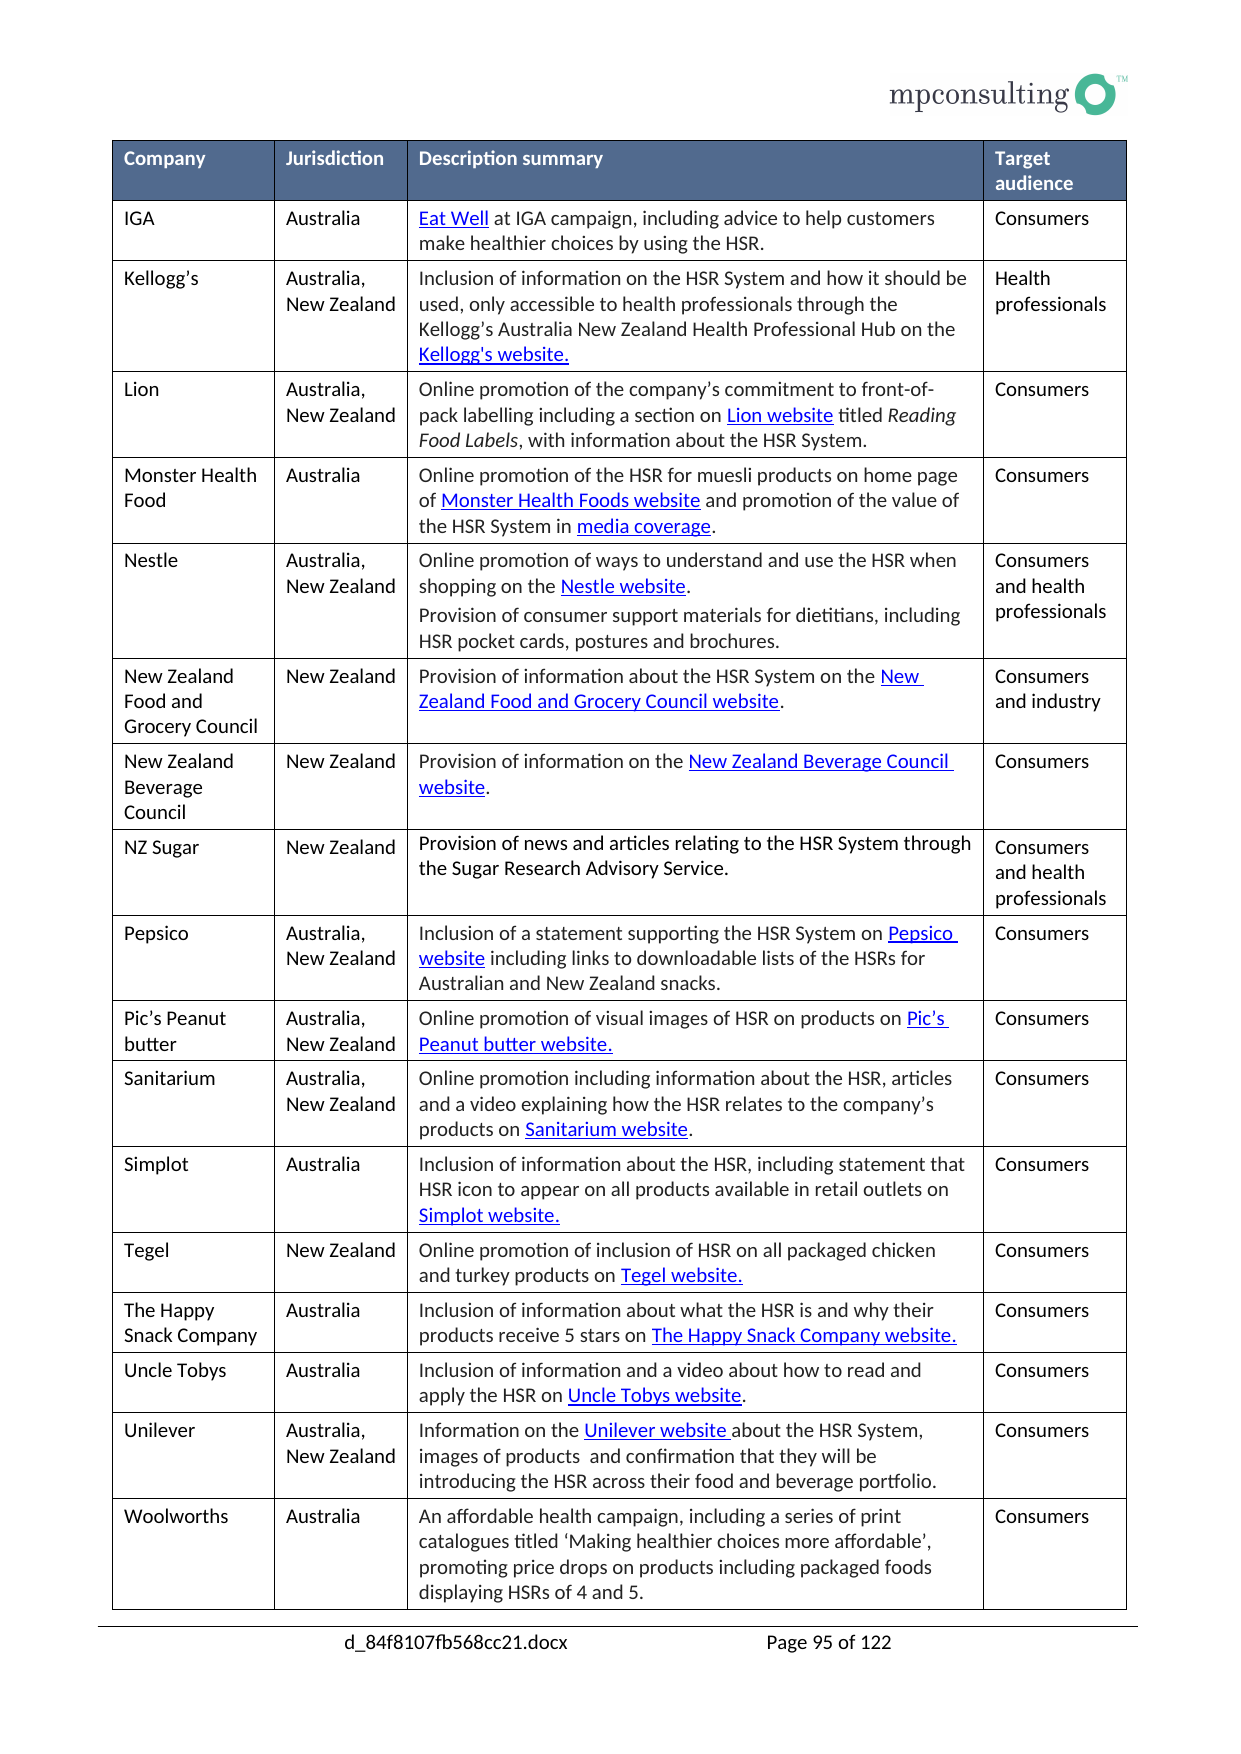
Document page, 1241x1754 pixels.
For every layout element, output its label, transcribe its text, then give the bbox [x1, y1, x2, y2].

table_cell Sanitarium [113, 1061, 274, 1146]
table_cell New Zealand Food and Grocery Council [113, 659, 274, 743]
table_cell Consumers [984, 1233, 1126, 1292]
table_cell Online promotion of the company’s commitment to front-of-pack labelling including a section on Lion website titled Reading Food Labels, with information about the HSR System. [408, 372, 983, 457]
table_cell Consumers [984, 1001, 1126, 1060]
table_cell Australia [275, 1353, 407, 1412]
table_cell New Zealand [275, 1233, 407, 1292]
table_cell Monster Health Food [113, 458, 274, 542]
table_cell Australia [275, 201, 407, 260]
table_cell Online promotion of visual images of HSR on products on Pic’s Peanut butter website. [408, 1001, 983, 1060]
table_cell Consumers and industry [984, 659, 1126, 743]
table_cell Consumers [984, 372, 1126, 457]
table_cell Australia, New Zealand [275, 1001, 407, 1060]
table_cell Australia, New Zealand [275, 544, 407, 658]
table_cell New Zealand [275, 659, 407, 743]
table_cell Australia [275, 1499, 407, 1609]
table_cell Inclusion of a statement supporting the HSR System on Pepsico website including links to downloadable lists of the HSRs for Australian and New Zealand snacks. [408, 916, 983, 1000]
table_header Company [113, 141, 274, 200]
table_cell New Zealand [275, 744, 407, 829]
table_cell Australia [275, 1293, 407, 1352]
table_cell Consumers [984, 201, 1126, 260]
table_cell NZ Sugar [113, 830, 274, 914]
table_cell Information on the Unilever website about the HSR System, images of products and confirmation that they will be introducing the HSR across their food and beverage portfolio. [408, 1413, 983, 1498]
table_cell Consumers [984, 916, 1126, 1000]
table_cell Consumers and health professionals [984, 830, 1126, 914]
table_cell Tegel [113, 1233, 274, 1292]
table_cell New Zealand Beverage Council [113, 744, 274, 829]
table_cell Inclusion of information and a video about how to read and apply the HSR on Uncle Tobys website. [408, 1353, 983, 1412]
table_header Jurisdiction [275, 141, 407, 200]
table_cell Consumers [984, 744, 1126, 829]
table_cell Consumers [984, 1293, 1126, 1352]
table_cell Australia, New Zealand [275, 261, 407, 371]
table_cell The Happy Snack Company [113, 1293, 274, 1352]
table_cell Inclusion of information on the HSR System and how it should be used, only accessible to health professionals through the Kellogg’s Australia New Zealand Health Professional Hub on the Kellogg's website. [408, 261, 983, 371]
table_cell Lion [113, 372, 274, 457]
table_cell Uncle Tobys [113, 1353, 274, 1412]
table_cell Unilever [113, 1413, 274, 1498]
table_cell Online promotion of ways to understand and use the HSR when shopping on the Nestle website. Provision of consumer support materials for dietitians, including HSR pocket cards, postures and brochures. [408, 544, 983, 658]
table_header Target audience [984, 141, 1126, 200]
table_cell Pic’s Peanut butter [113, 1001, 274, 1060]
table_cell Consumers [984, 1147, 1126, 1232]
table_cell Simplot [113, 1147, 274, 1232]
table_cell Consumers and health professionals [984, 544, 1126, 658]
table_cell New Zealand [275, 830, 407, 914]
table_cell Health professionals [984, 261, 1126, 371]
picture [889, 73, 1129, 116]
table_cell Online promotion of the HSR for muesli products on home page of Monster Health Foods website and promotion of the value of the HSR System in media coverage. [408, 458, 983, 542]
table_cell Eat Well at IGA campaign, including advice to help customers make healthier choices by using the HSR. [408, 201, 983, 260]
table_cell Kellogg’s [113, 261, 274, 371]
table_cell Provision of news and articles relating to the HSR System through the Sugar Research Advisory Service. [408, 830, 983, 914]
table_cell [408, 1499, 983, 1609]
table_cell Australia [275, 1147, 407, 1232]
table_cell Australia, New Zealand [275, 1061, 407, 1146]
table_cell Pepsico [113, 916, 274, 1000]
table_cell Woolworths [113, 1499, 274, 1609]
table_cell Consumers [984, 1061, 1126, 1146]
table_header Description summary [408, 141, 983, 200]
table_cell Consumers [984, 458, 1126, 542]
table_cell Online promotion of inclusion of HSR on all packaged chicken and turkey products on Tegel website. [408, 1233, 983, 1292]
table_cell IGA [113, 201, 274, 260]
table_cell Consumers [984, 1499, 1126, 1609]
table_cell Australia, New Zealand [275, 1413, 407, 1498]
table_cell Consumers [984, 1413, 1126, 1498]
table_cell Inclusion of information about the HSR, including statement that HSR icon to appear on all products available in retail outlets on Simplot website. [408, 1147, 983, 1232]
table_cell Nestle [113, 544, 274, 658]
table_cell Australia, New Zealand [275, 372, 407, 457]
table_cell Australia [275, 458, 407, 542]
table_cell Provision of information on the New Zealand Beverage Council website. [408, 744, 983, 829]
table_cell Inclusion of information about what the HSR is and why their products receive 5 stars on The Happy Snack Company website. [408, 1293, 983, 1352]
table_cell Provision of information about the HSR System on the New Zealand Food and Grocery Council website. [408, 659, 983, 743]
table_cell Australia, New Zealand [275, 916, 407, 1000]
table_cell Online promotion including information about the HSR, articles and a video explaining how the HSR relates to the company’s products on Sanitarium website. [408, 1061, 983, 1146]
table_cell Consumers [984, 1353, 1126, 1412]
